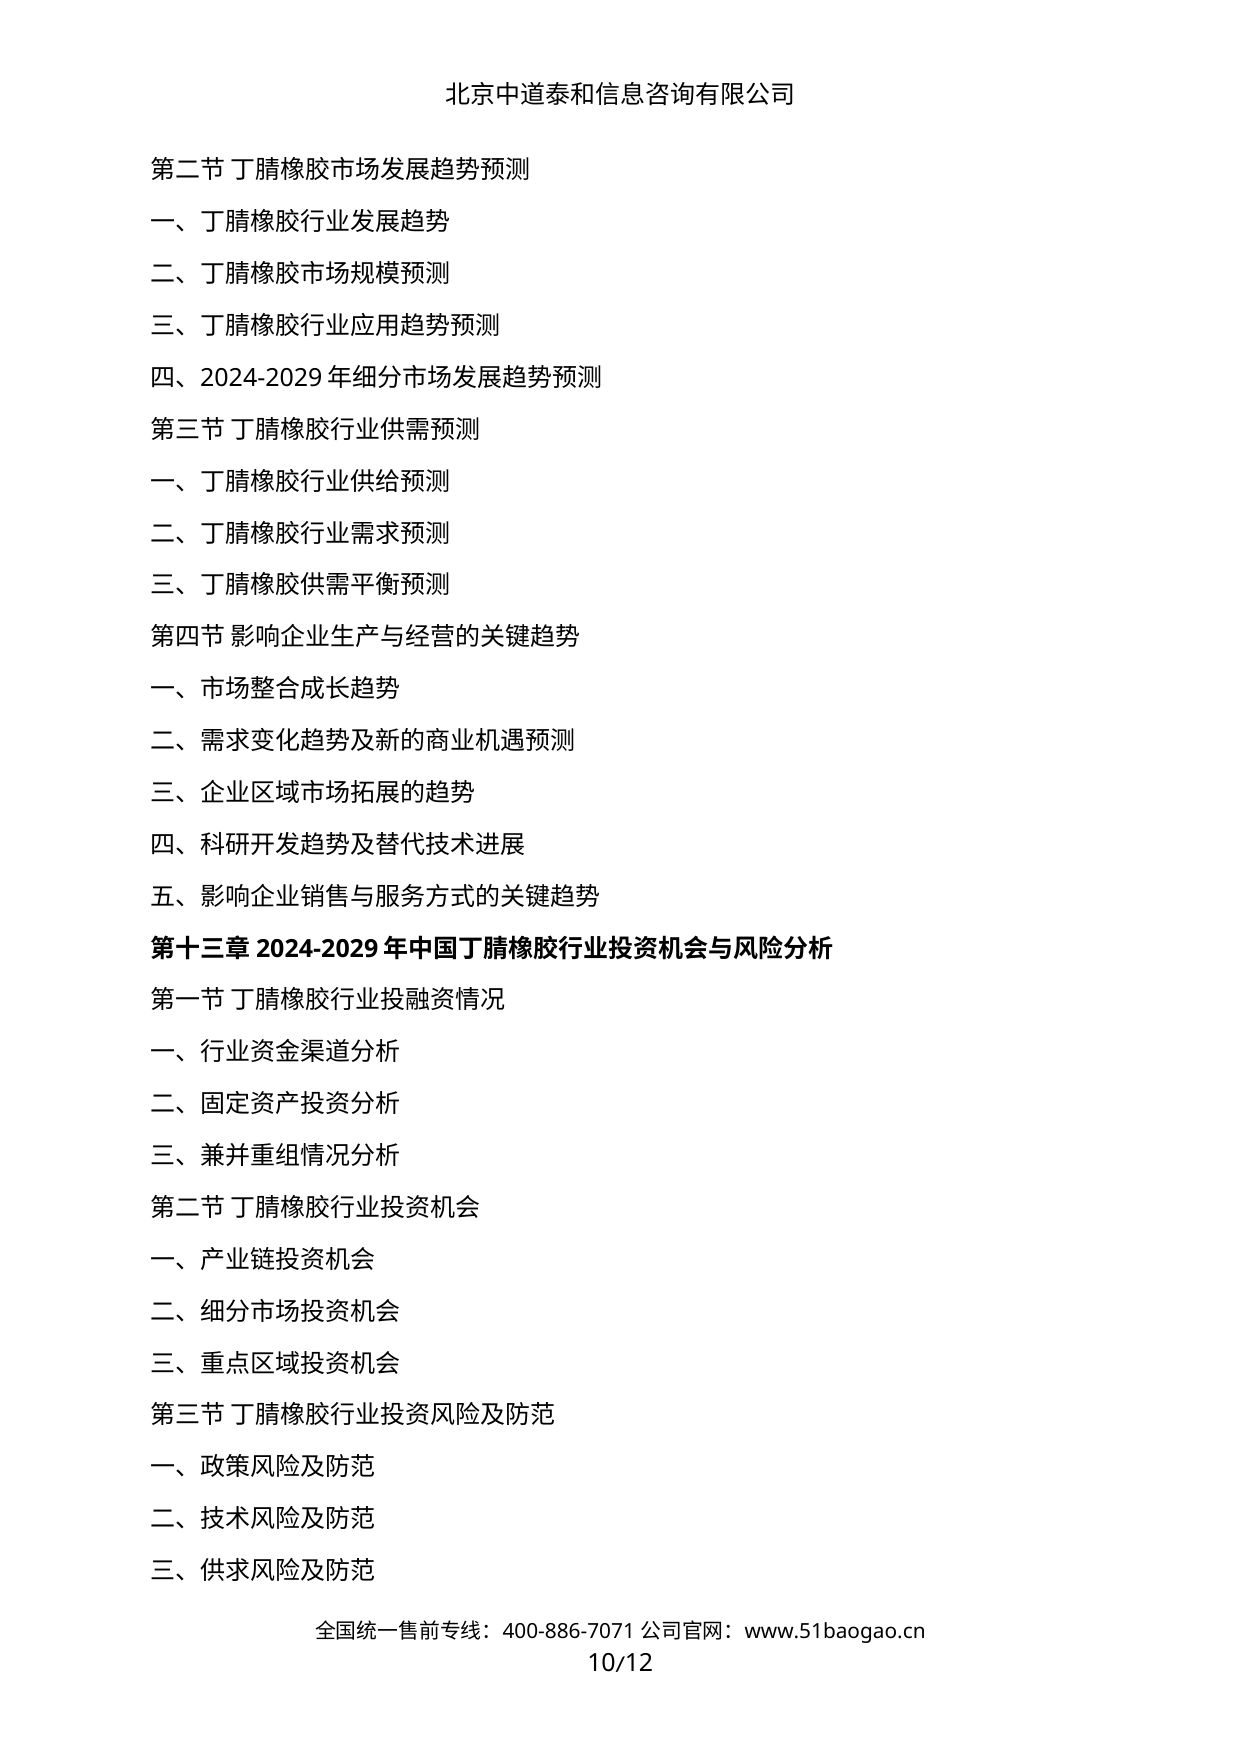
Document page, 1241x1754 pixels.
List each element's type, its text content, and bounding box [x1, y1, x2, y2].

text 第一节 丁腈橡胶行业投融资情况 [150, 980, 1090, 1016]
text 四、科研开发趋势及替代技术进展 [150, 824, 1090, 861]
text 二、需求变化趋势及新的商业机遇预测 [150, 721, 1090, 757]
text 第三节 丁腈橡胶行业供需预测 [150, 409, 1090, 446]
text 二、丁腈橡胶市场规模预测 [150, 254, 1090, 290]
text 一、产业链投资机会 [150, 1239, 1090, 1276]
text 一、市场整合成长趋势 [150, 669, 1090, 705]
text 三、丁腈橡胶行业应用趋势预测 [150, 306, 1090, 342]
text 一、丁腈橡胶行业供给预测 [150, 461, 1090, 497]
text 五、影响企业销售与服务方式的关键趋势 [150, 876, 1090, 912]
text 第四节 影响企业生产与经营的关键趋势 [150, 617, 1090, 653]
text 第二节 丁腈橡胶市场发展趋势预测 [150, 150, 1090, 186]
text 三、重点区域投资机会 [150, 1343, 1090, 1379]
text 第十三章 2024-2029年中国丁腈橡胶行业投资机会与风险分析 [150, 928, 1090, 964]
text 四、2024-2029年细分市场发展趋势预测 [150, 357, 1090, 394]
text 三、企业区域市场拓展的趋势 [150, 772, 1090, 809]
text 第三节 丁腈橡胶行业投资风险及防范 [150, 1395, 1090, 1431]
text 二、细分市场投资机会 [150, 1291, 1090, 1327]
text 三、供求风险及防范 [150, 1551, 1090, 1587]
text 二、固定资产投资分析 [150, 1084, 1090, 1120]
text 一、丁腈橡胶行业发展趋势 [150, 202, 1090, 238]
text 三、丁腈橡胶供需平衡预测 [150, 565, 1090, 601]
text 一、政策风险及防范 [150, 1447, 1090, 1483]
text 三、兼并重组情况分析 [150, 1136, 1090, 1172]
text 二、技术风险及防范 [150, 1499, 1090, 1535]
text 第二节 丁腈橡胶行业投资机会 [150, 1187, 1090, 1224]
text 一、行业资金渠道分析 [150, 1032, 1090, 1068]
text 二、丁腈橡胶行业需求预测 [150, 513, 1090, 549]
